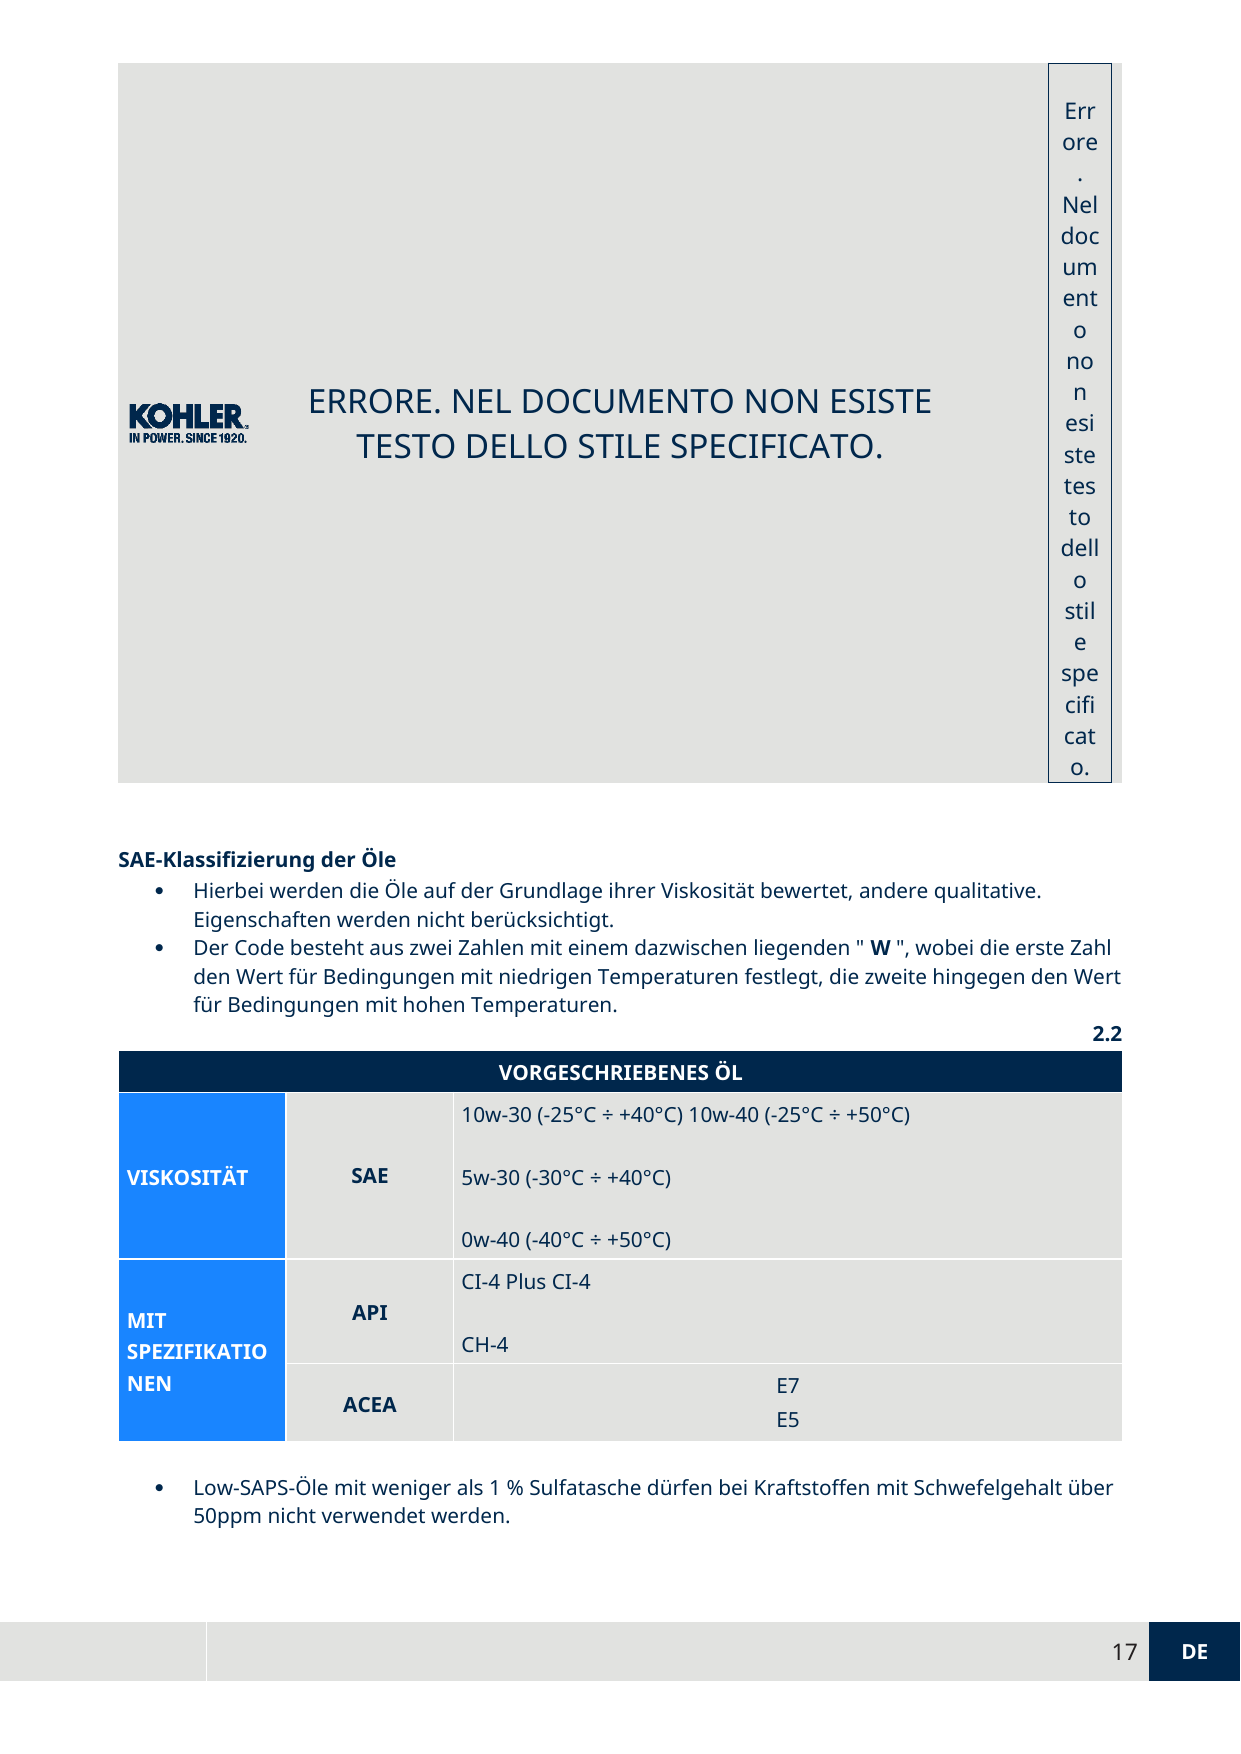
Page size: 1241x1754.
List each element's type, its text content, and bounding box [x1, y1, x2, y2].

table_cell API [287, 1260, 453, 1363]
table_cell ACEA [287, 1364, 453, 1441]
list Der Code besteht aus zwei Zahlen mit einem dazwischen liegenden " W ", wobei die erste Zahl den Wert für Bedingungen mit niedrigen Temperaturen festlegt, die zweite hingegen den Wert für Bedingungen mit hohen Temperaturen. [156, 933, 1122, 1019]
table_cell CI-4 Plus CI-4 CH-4 [454, 1260, 1122, 1363]
table_cell 10w-30 (-25°C ÷ +40°C) 10w-40 (-25°C ÷ +50°C) 5w-30 (-30°C ÷ +40°C) 0w-40 (-40°C ÷ +50°C) [454, 1093, 1122, 1258]
table_cell E7 E5 [454, 1364, 1122, 1441]
picture [129, 403, 249, 443]
list Hierbei werden die Öle auf der Grundlage ihrer Viskosität bewertet, andere qualitative. Eigenschaften werden nicht berücksichtigt. [156, 877, 1122, 933]
table_header VORGESCHRIEBENES ÖL [119, 1051, 1122, 1092]
table_cell MIT SPEZIFIKATIONEN [119, 1260, 285, 1441]
text SAE-Klassifizierung der Öle [118, 815, 1122, 874]
table_cell SAE [287, 1093, 453, 1258]
text 2.2 [118, 1019, 1122, 1047]
table_cell VISKOSITÄT [119, 1093, 285, 1258]
list Low-SAPS-Öle mit weniger als 1 % Sulfatasche dürfen bei Kraftstoffen mit Schwefelgehalt über 50ppm nicht verwendet werden. [156, 1473, 1122, 1530]
